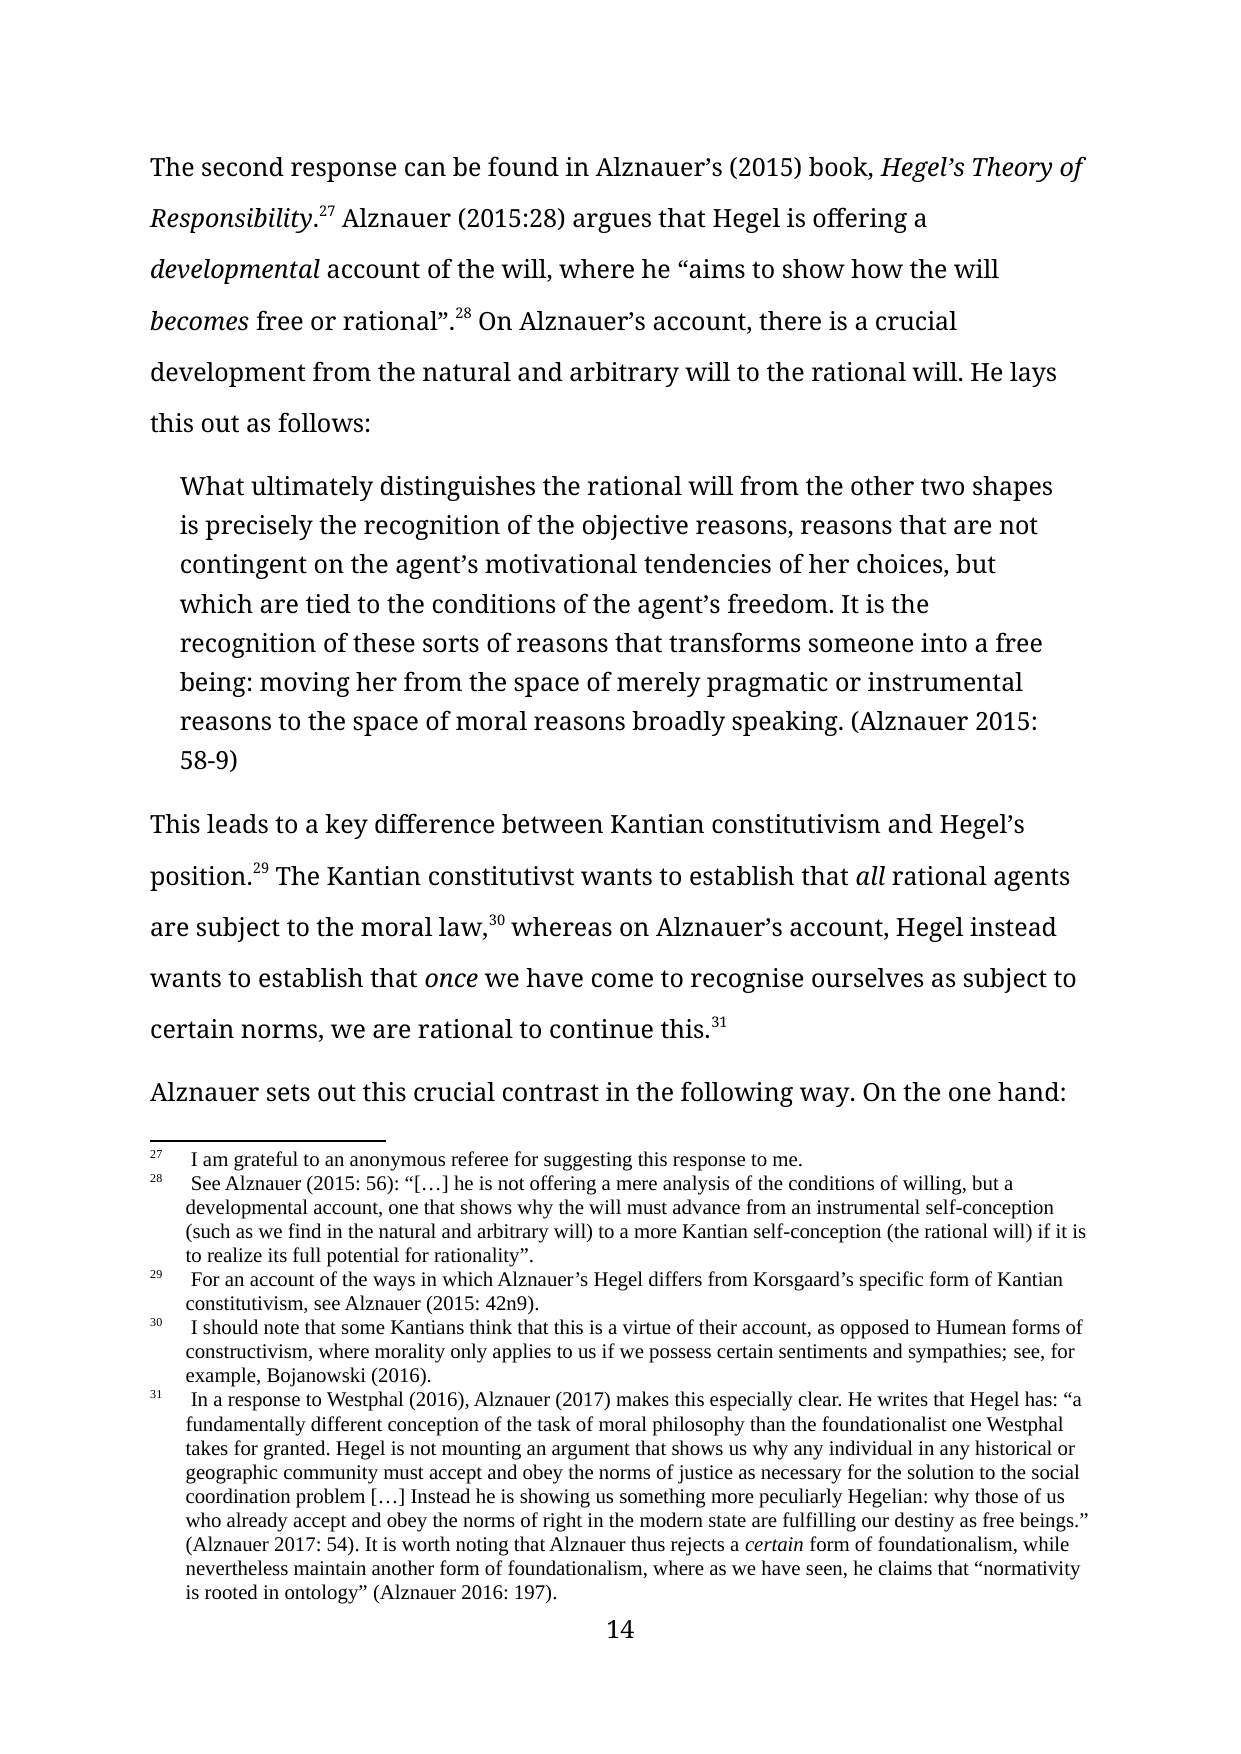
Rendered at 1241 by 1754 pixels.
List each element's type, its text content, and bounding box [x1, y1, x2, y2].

text This leads to a key difference between Kantian constitutivism and Hegel’s position. The Kantian constitutivst wants to establish that all rational agents are subject to the moral law, whereas on Alznauer’s account, Hegel instead wants to establish that once we have come to recognise ourselves as subject to certain norms, we are rational to continue this. [150, 807, 1090, 1045]
text Alznauer sets out this crucial contrast in the following way. On the one hand: [150, 1075, 1090, 1109]
text The second response can be found in Alznauer’s (2015) book, Hegel’s Theory of Responsibility. Alznauer (2015:28) argues that Hegel is offering a developmental account of the will, where he “aims to show how the will becomes free or rational”. On Alznauer’s account, there is a crucial development from the natural and arbitrary will to the rational will. He lays this out as follows: [150, 150, 1090, 439]
text What ultimately distinguishes the rational will from the other two shapes is precisely the recognition of the objective reasons, reasons that are not contingent on the agent’s motivational tendencies of her choices, but which are tied to the conditions of the agent’s freedom. It is the recognition of these sorts of reasons that transforms someone into a free being: moving her from the space of merely pragmatic or instrumental reasons to the space of moral reasons broadly speaking. (Alznauer 2015: 58-9) [179, 469, 1061, 777]
